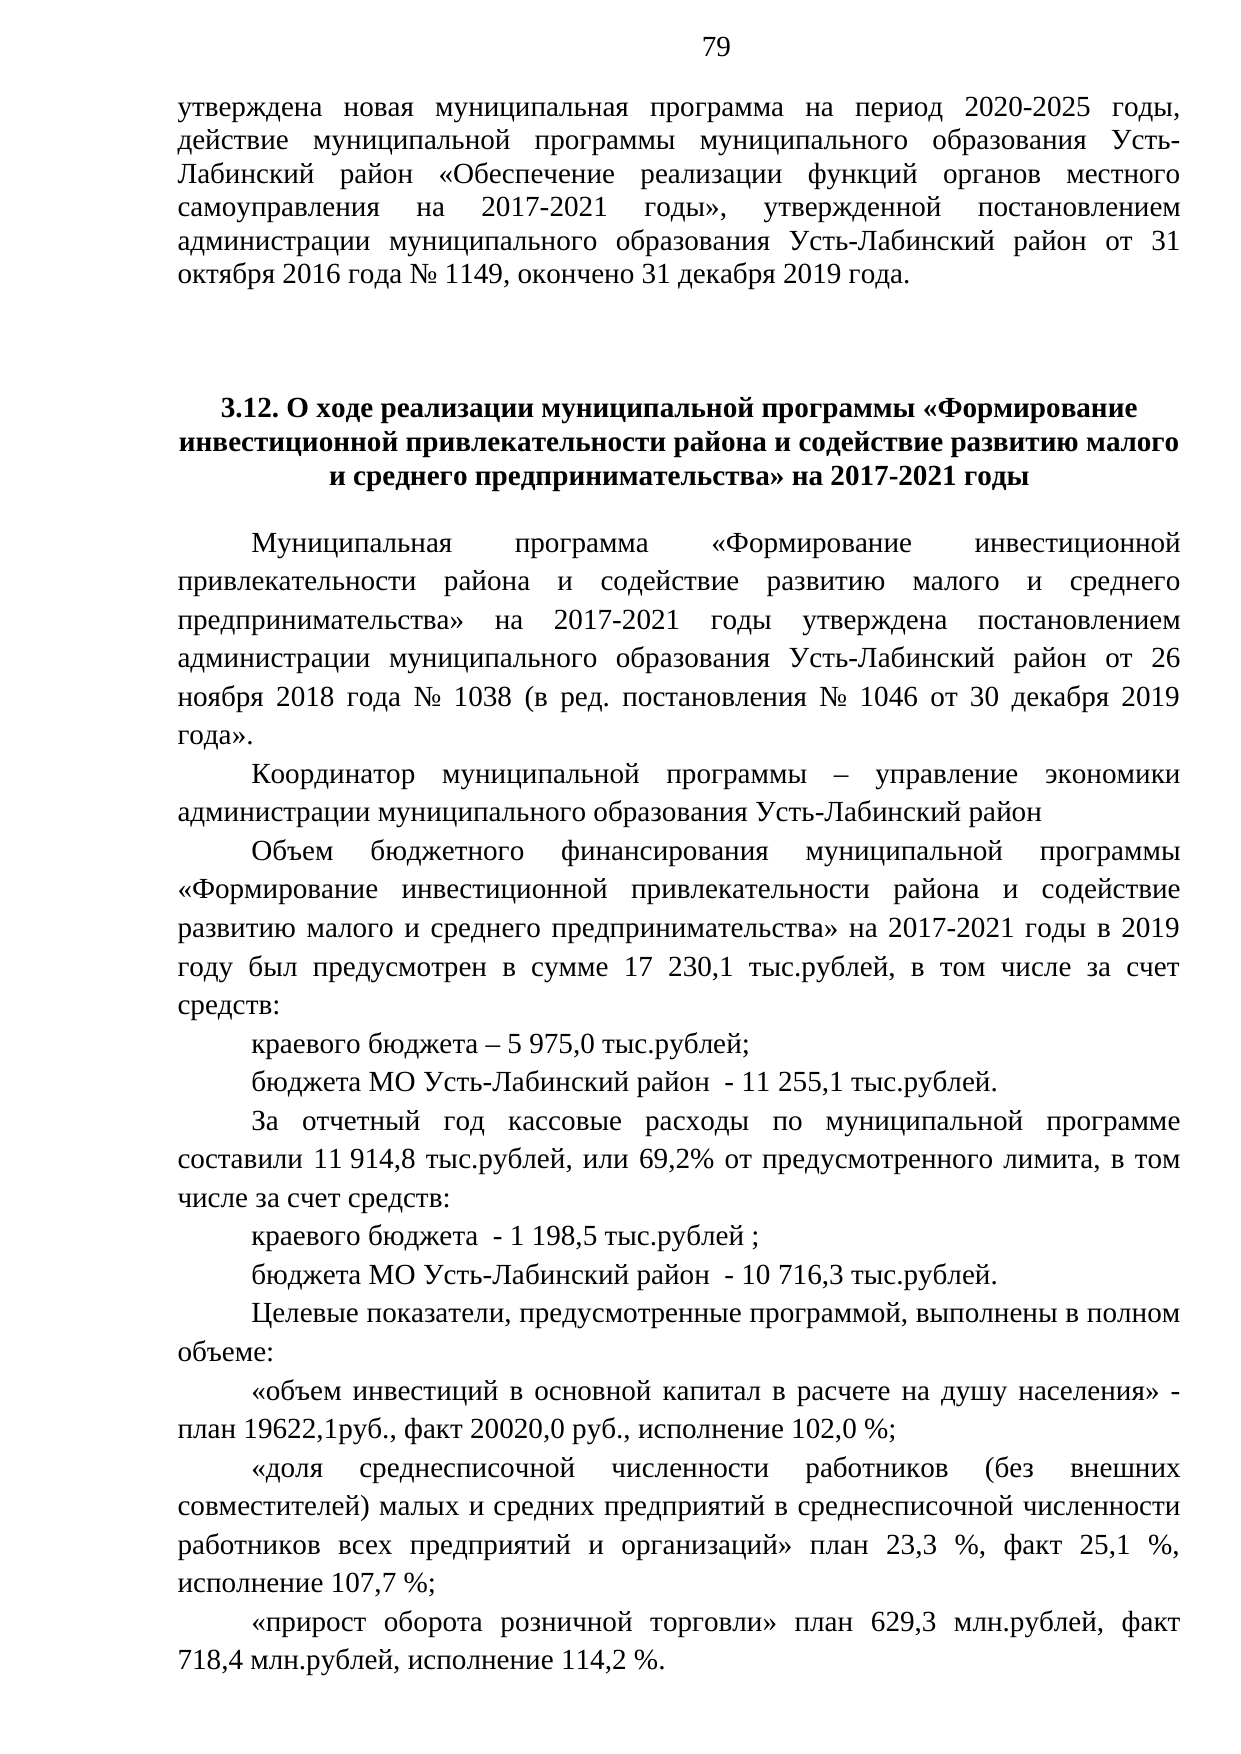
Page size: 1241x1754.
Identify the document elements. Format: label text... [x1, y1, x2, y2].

text 3.12. О ходе реализации муниципальной программы «Формирование инвестиционной привлекательности района и содействие развитию малого и среднего предпринимательства» на 2017-2021 годы [177, 391, 1181, 491]
text «доля среднесписочной численности работников (без внешних совместителей) малых и средних предприятий в среднесписочной численности работников всех предприятий и организаций» план 23,3 %, факт 25,1 %, исполнение 107,7 %; [177, 1450, 1181, 1599]
text Координатор муниципальной программы – управление экономики администрации муниципального образования Усть-Лабинский район [177, 756, 1181, 828]
text Объем бюджетного финансирования муниципальной программы «Формирование инвестиционной привлекательности района и содействие развитию малого и среднего предпринимательства» на 2017-2021 годы в 2019 году был предусмотрен в сумме 17 230,1 тыс.рублей, в том числе за счет средств: [177, 833, 1181, 1021]
text бюджета МО Усть-Лабинский район - 11 255,1 тыс.рублей. [177, 1064, 1181, 1098]
text краевого бюджета - 1 198,5 тыс.рублей ; [177, 1218, 1181, 1252]
text Целевые показатели, предусмотренные программой, выполнены в полном объеме: [177, 1296, 1181, 1368]
text «объем инвестиций в основной капитал в расчете на душу населения» - план 19622,1руб., факт 20020,0 руб., исполнение 102,0 %; [177, 1373, 1181, 1445]
text бюджета МО Усть-Лабинский район - 10 716,3 тыс.рублей. [177, 1257, 1181, 1291]
text краевого бюджета – 5 975,0 тыс.рублей; [177, 1026, 1181, 1059]
text Муниципальная программа «Формирование инвестиционной привлекательности района и содействие развитию малого и среднего предпринимательства» на 2017-2021 годы утверждена постановлением администрации муниципального образования Усть-Лабинский район от 26 ноября 2018 года № 1038 (в ред. постановления № 1046 от 30 декабря 2019 года». [177, 525, 1181, 751]
text «прирост оборота розничной торговли» план 629,3 млн.рублей, факт 718,4 млн.рублей, исполнение 114,2 %. [177, 1604, 1181, 1676]
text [177, 89, 1181, 290]
text За отчетный год кассовые расходы по муниципальной программе составили 11 914,8 тыс.рублей, или 69,2% от предусмотренного лимита, в том числе за счет средств: [177, 1103, 1181, 1213]
